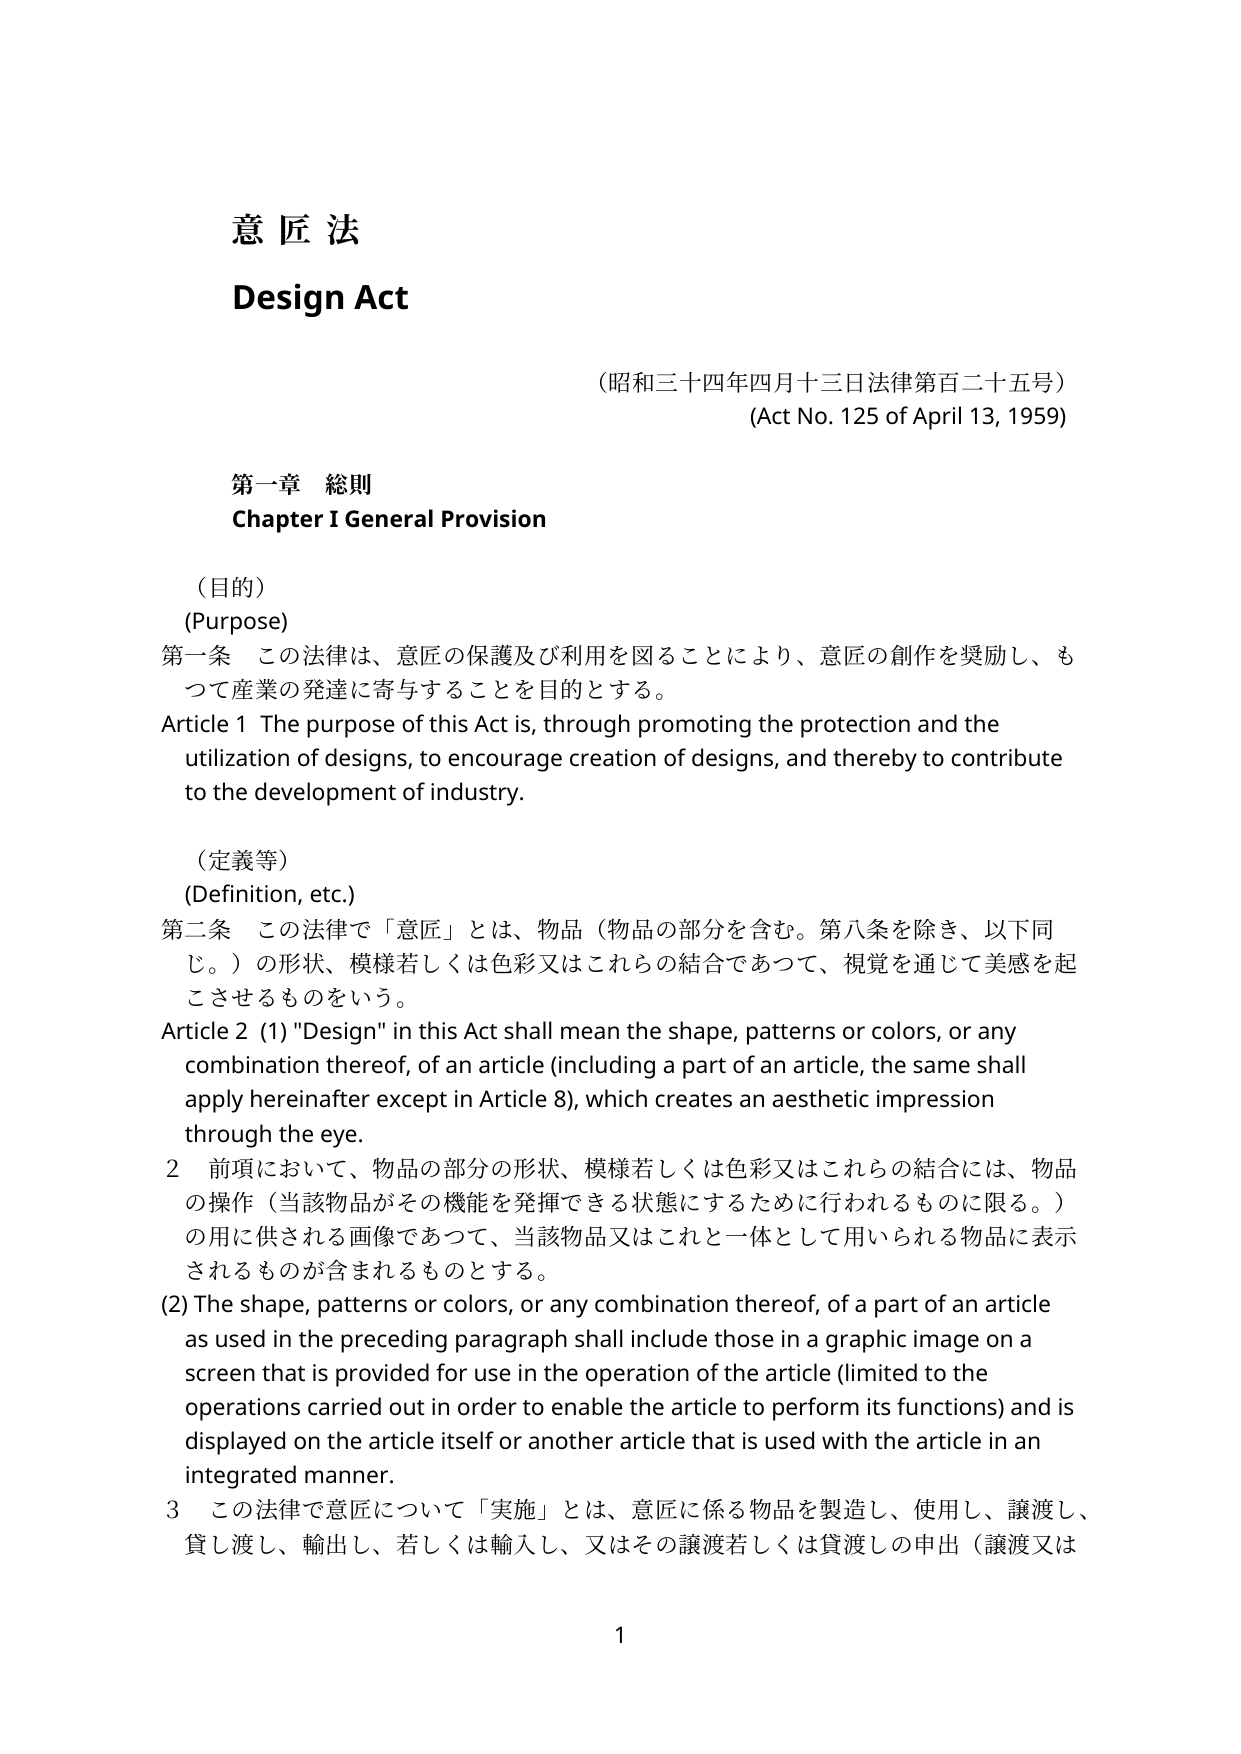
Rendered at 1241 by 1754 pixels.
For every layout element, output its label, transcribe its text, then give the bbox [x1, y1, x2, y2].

text (Purpose) [184, 604, 1079, 638]
text Chapter I General Provision [230, 501, 1079, 535]
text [161, 1492, 1079, 1560]
text (Definition, etc.) [184, 877, 1079, 911]
text (2) The shape, patterns or colors, or any combination thereof, of a part of an article as used in the preceding paragraph shall include those in a graphic image on a screen that is provided for use in the operation of the article (limited to the operations carried out in order to enable the article to perform its functions) and is displayed on the article itself or another article that is used with the article in an integrated manner. [161, 1287, 1079, 1492]
text （目的） [184, 569, 1079, 604]
text （昭和三十四年四月十三日法律第百二十五号） [161, 364, 1079, 399]
text （定義等） [184, 843, 1079, 877]
text 第一章 総則 [230, 467, 1079, 501]
text Article 1 The purpose of this Act is, through promoting the protection and the utilization of designs, to encourage creation of designs, and thereby to contribute to the development of industry. [161, 706, 1079, 809]
text 第一条 この法律は、意匠の保護及び利用を図ることにより、意匠の創作を奨励し、もつて産業の発達に寄与することを目的とする。 [161, 638, 1079, 706]
text 第二条 この法律で「意匠」とは、物品（物品の部分を含む。第八条を除き、以下同じ。）の形状、模様若しくは色彩又はこれらの結合であつて、視覚を通じて美感を起こさせるものをいう。 [161, 911, 1079, 1014]
text Design Act [230, 262, 1079, 330]
text Article 2 (1) "Design" in this Act shall mean the shape, patterns or colors, or any combination thereof, of an article (including a part of an article, the same shall apply hereinafter except in Article 8), which creates an aesthetic impression through the eye. [161, 1014, 1079, 1150]
text ２ 前項において、物品の部分の形状、模様若しくは色彩又はこれらの結合には、物品の操作（当該物品がその機能を発揮できる状態にするために行われるものに限る。）の用に供される画像であつて、当該物品又はこれと一体として用いられる物品に表示されるものが含まれるものとする。 [161, 1150, 1079, 1287]
text (Act No. 125 of April 13, 1959) [161, 399, 1079, 433]
text 意匠法 [230, 194, 1079, 262]
